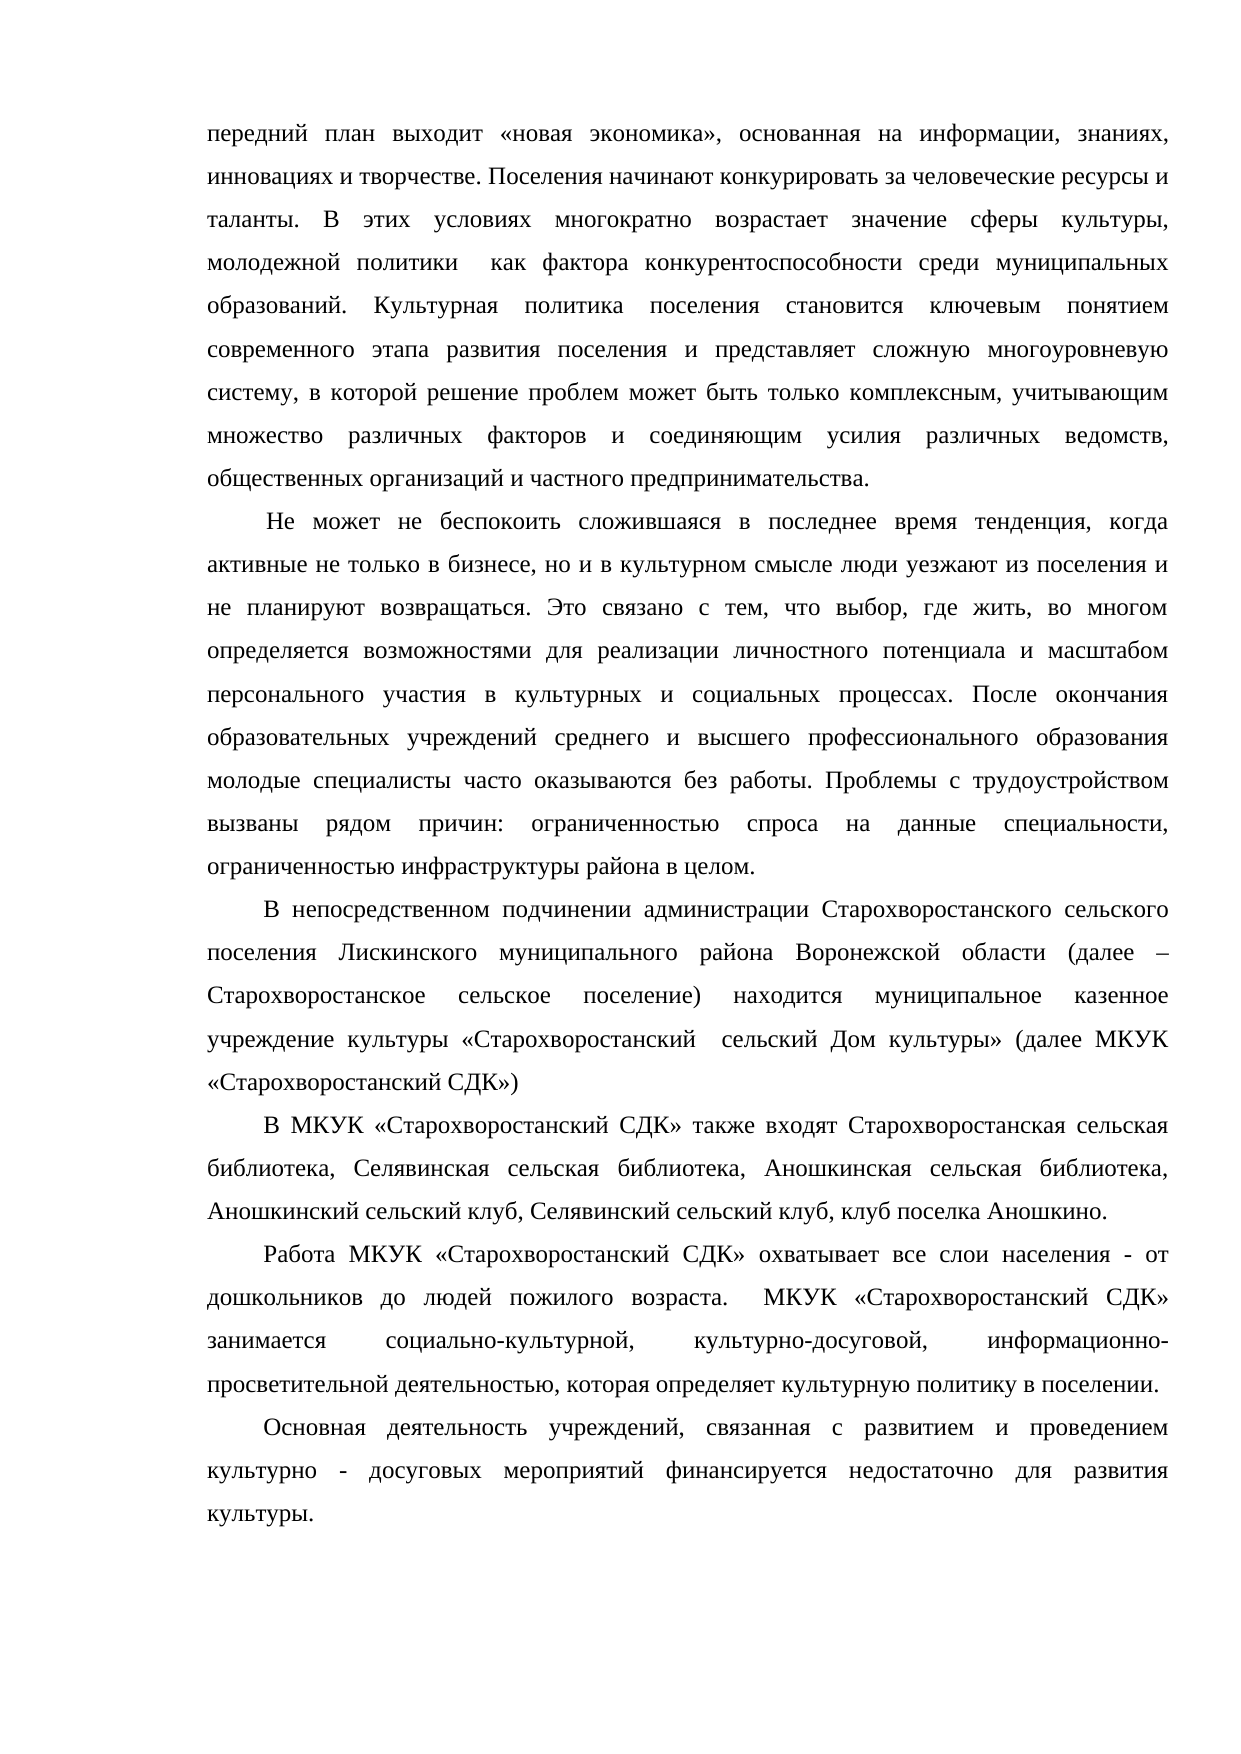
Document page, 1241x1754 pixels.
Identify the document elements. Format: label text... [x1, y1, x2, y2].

text В МКУК «Старохворостанский СДК» также входят Старохворостанская сельская библиотека, Селявинская сельская библиотека, Аношкинская сельская библиотека, Аношкинский сельский клуб, Селявинский сельский клуб, клуб поселка Аношкино. [207, 1110, 1169, 1225]
text Основная деятельность учреждений, связанная с развитием и проведением культурно - досуговых мероприятий финансируется недостаточно для развития культуры. [207, 1412, 1169, 1527]
text Работа МКУК «Старохворостанский СДК» охватывает все слои населения - от дошкольников до людей пожилого возраста. МКУК «Старохворостанский СДК» занимается социально-культурной, культурно-досуговой, информационно-просветительной деятельностью, которая определяет культурную политику в поселении. [207, 1239, 1169, 1397]
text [207, 118, 1169, 492]
text В непосредственном подчинении администрации Старохворостанского сельского поселения Лискинского муниципального района Воронежской области (далее – Старохворостанское сельское поселение) находится муниципальное казенное учреждение культуры «Старохворостанский сельский Дом культуры» (далее МКУК «Старохворостанский СДК») [207, 894, 1169, 1096]
text Не может не беспокоить сложившаяся в последнее время тенденция, когда активные не только в бизнесе, но и в культурном смысле люди уезжают из поселения и не планируют возвращаться. Это связано с тем, что выбор, где жить, во многом определяется возможностями для реализации личностного потенциала и масштабом персонального участия в культурных и социальных процессах. После окончания образовательных учреждений среднего и высшего профессионального образования молодые специалисты часто оказываются без работы. Проблемы с трудоустройством вызваны рядом причин: ограниченностью спроса на данные специальности, ограниченностью инфраструктуры района в целом. [207, 506, 1169, 880]
